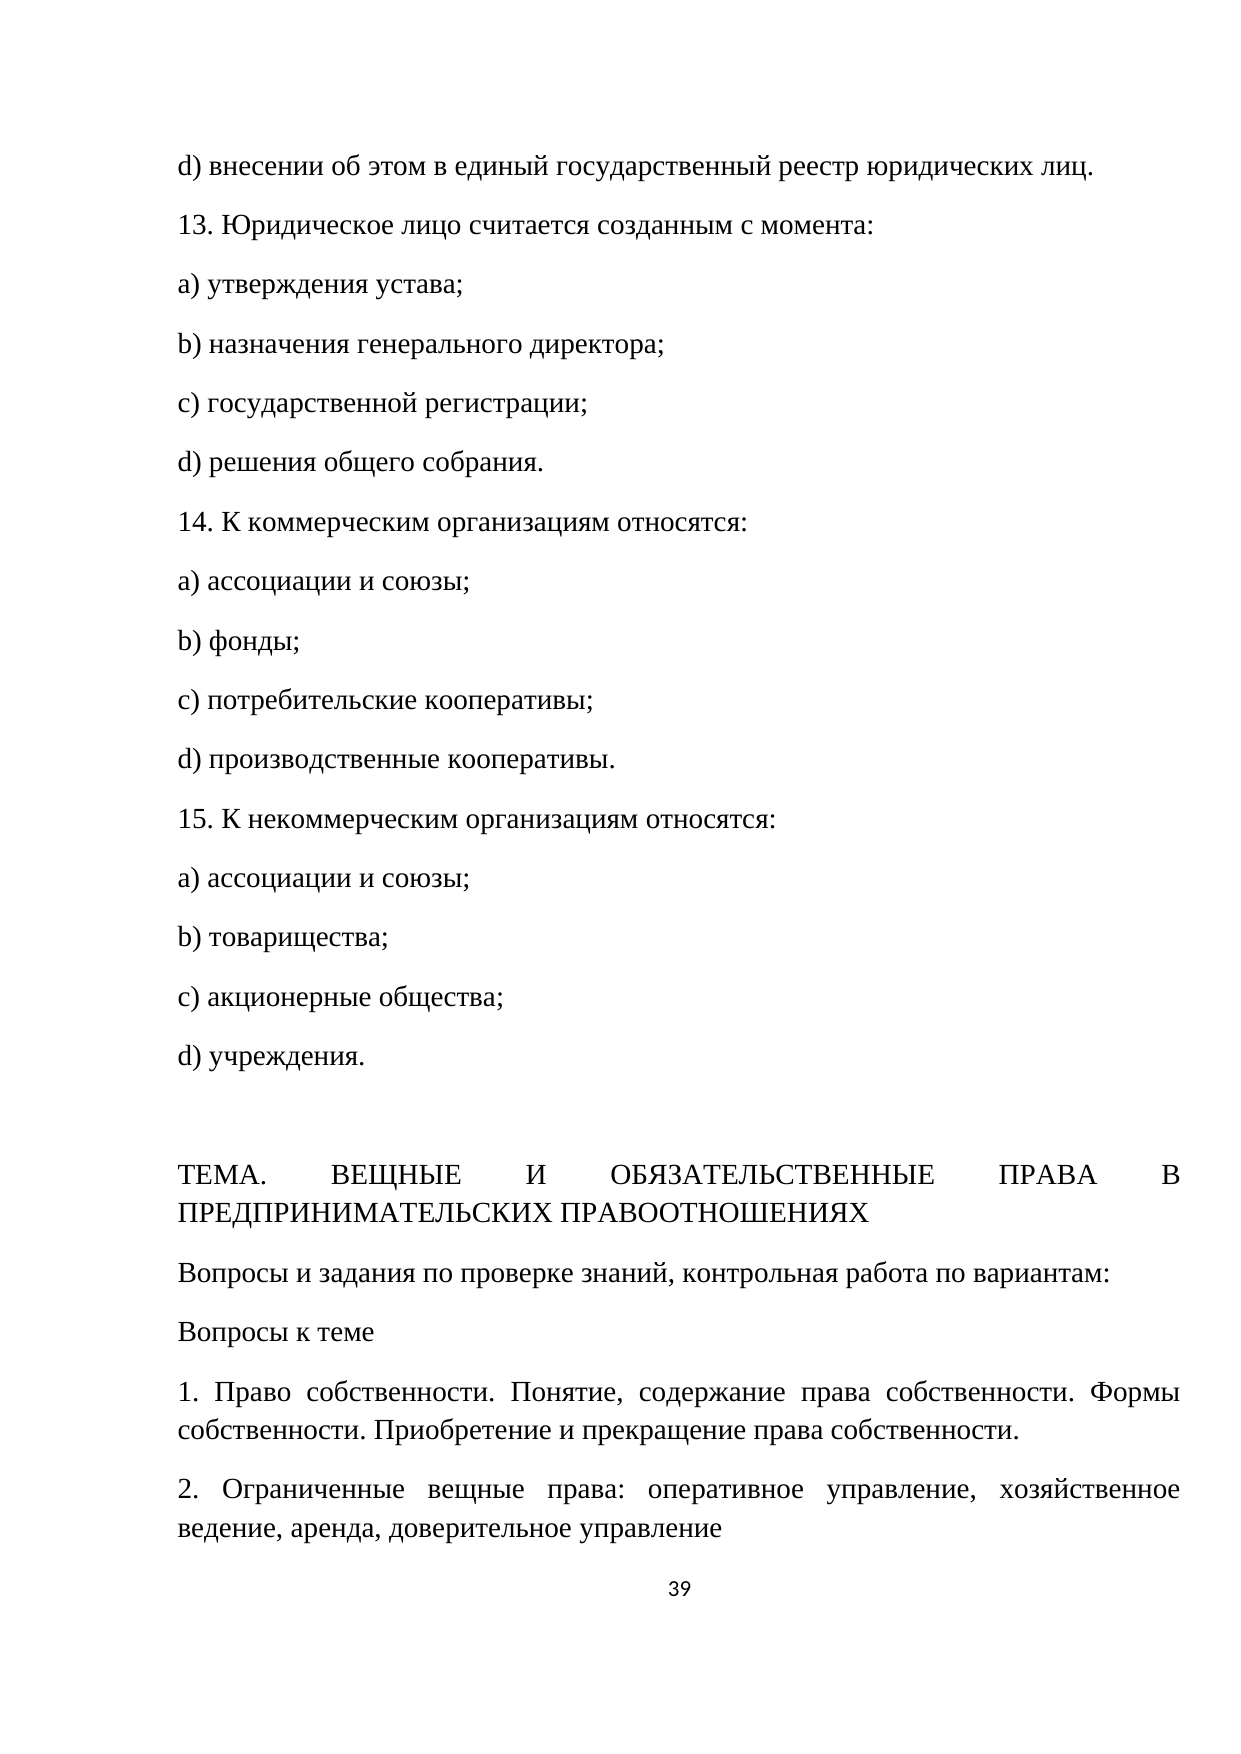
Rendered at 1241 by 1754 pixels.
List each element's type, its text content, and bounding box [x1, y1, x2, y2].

text 15. К некоммерческим организациям относятся: [177, 801, 1181, 834]
text b) назначения генерального директора; [177, 326, 1181, 359]
text ТЕМА. ВЕЩНЫЕ И ОБЯЗАТЕЛЬСТВЕННЫЕ ПРАВА В ПРЕДПРИНИМАТЕЛЬСКИХ ПРАВООТНОШЕНИЯХ [177, 1157, 1181, 1229]
text a) ассоциации и союзы; [177, 563, 1181, 597]
text c) государственной регистрации; [177, 385, 1181, 419]
text b) фонды; [177, 623, 1181, 656]
text 14. К коммерческим организациям относятся: [177, 504, 1181, 537]
text d) учреждения. [177, 1038, 1181, 1072]
text 13. Юридическое лицо считается созданным с момента: [177, 207, 1181, 241]
text d) внесении об этом в единый государственный реестр юридических лиц. [177, 148, 1181, 181]
text c) потребительские кооперативы; [177, 682, 1181, 716]
text a) утверждения устава; [177, 266, 1181, 300]
text d) решения общего собрания. [177, 444, 1181, 478]
text c) акционерные общества; [177, 979, 1181, 1012]
text a) ассоциации и союзы; [177, 860, 1181, 894]
text Вопросы и задания по проверке знаний, контрольная работа по вариантам: [177, 1255, 1181, 1288]
text 2. Ограниченные вещные права: оперативное управление, хозяйственное ведение, аренда, доверительное управление [177, 1472, 1181, 1544]
text d) производственные кооперативы. [177, 741, 1181, 775]
text b) товарищества; [177, 919, 1181, 953]
text 1. Право собственности. Понятие, содержание права собственности. Формы собственности. Приобретение и прекращение права собственности. [177, 1374, 1181, 1446]
text Вопросы к теме [177, 1314, 1181, 1348]
